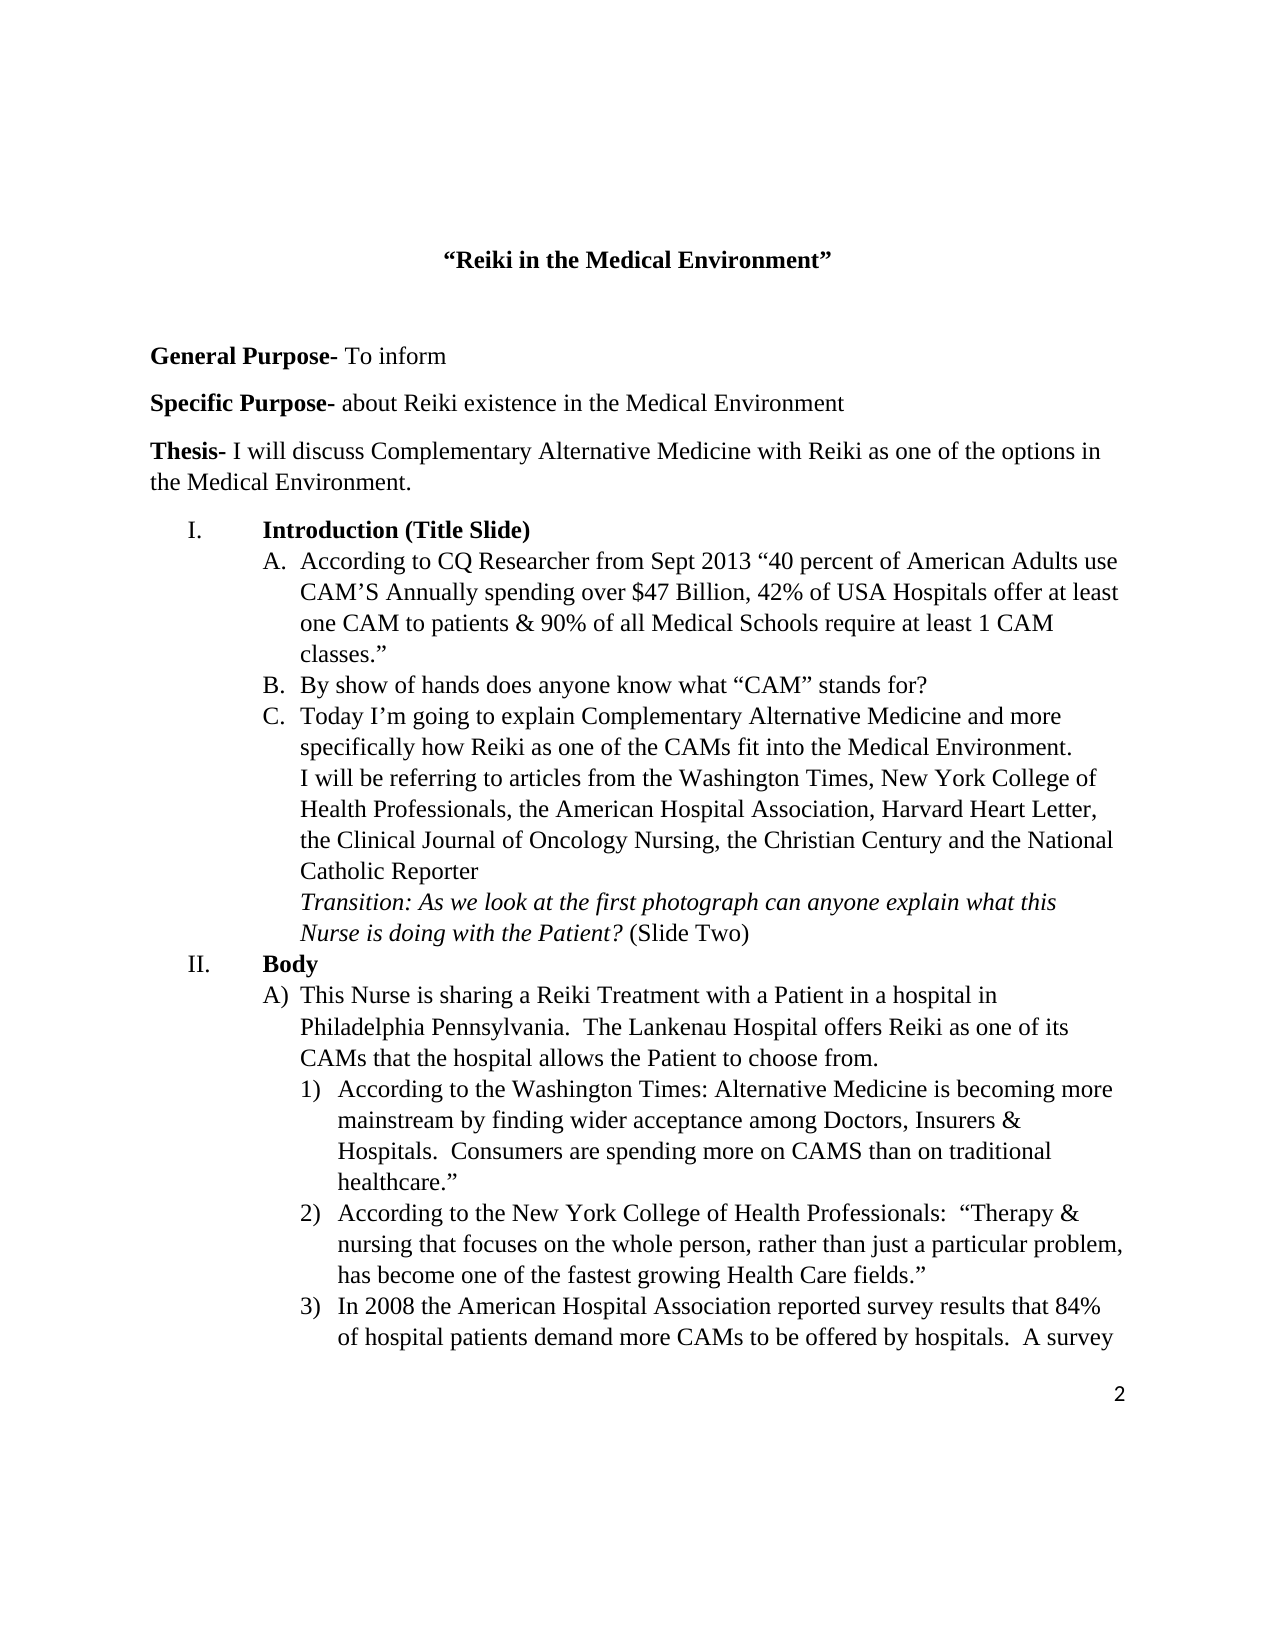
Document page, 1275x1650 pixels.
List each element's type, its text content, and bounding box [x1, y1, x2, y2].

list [300, 1291, 1125, 1351]
list According to CQ Researcher from Sept 2013 “40 percent of American Adults use CAM’S Annually spending over $47 Billion, 42% of USA Hospitals offer at least one CAM to patients & 90% of all Medical Schools require at least 1 CAM classes.” [262, 546, 1125, 668]
list Transition: As we look at the first photograph can anyone explain what this Nurse is doing with the Patient? (Slide Two) [300, 887, 1125, 947]
list Body [187, 949, 1125, 978]
text Specific Purpose- about Reiki existence in the Medical Environment [150, 388, 1125, 417]
text Thesis- I will discuss Complementary Alternative Medicine with Reiki as one of the options in the Medical Environment. [150, 436, 1125, 496]
text “Reiki in the Medical Environment” [150, 245, 1125, 274]
list Introduction (Title Slide) [187, 515, 1125, 544]
text General Purpose- To inform [150, 341, 1125, 369]
list By show of hands does anyone know what “CAM” stands for? [262, 670, 1125, 699]
list Today I’m going to explain Complementary Alternative Medicine and more specifically how Reiki as one of the CAMs fit into the Medical Environment. [262, 701, 1125, 761]
list This Nurse is sharing a Reiki Treatment with a Patient in a hospital in Philadelphia Pennsylvania. The Lankenau Hospital offers Reiki as one of its CAMs that the hospital allows the Patient to choose from. [262, 981, 1125, 1071]
list According to the Washington Times: Alternative Medicine is becoming more mainstream by finding wider acceptance among Doctors, Insurers & Hospitals. Consumers are spending more on CAMS than on traditional healthcare.” [300, 1074, 1125, 1196]
list I will be referring to articles from the Washington Times, New York College of Health Professionals, the American Hospital Association, Harvard Heart Letter, the Clinical Journal of Oncology Nursing, the Christian Century and the National Catholic Reporter [300, 763, 1125, 885]
list According to the New York College of Health Professionals: “Therapy & nursing that focuses on the whole person, rather than just a particular problem, has become one of the fastest growing Health Care fields.” [300, 1198, 1125, 1289]
